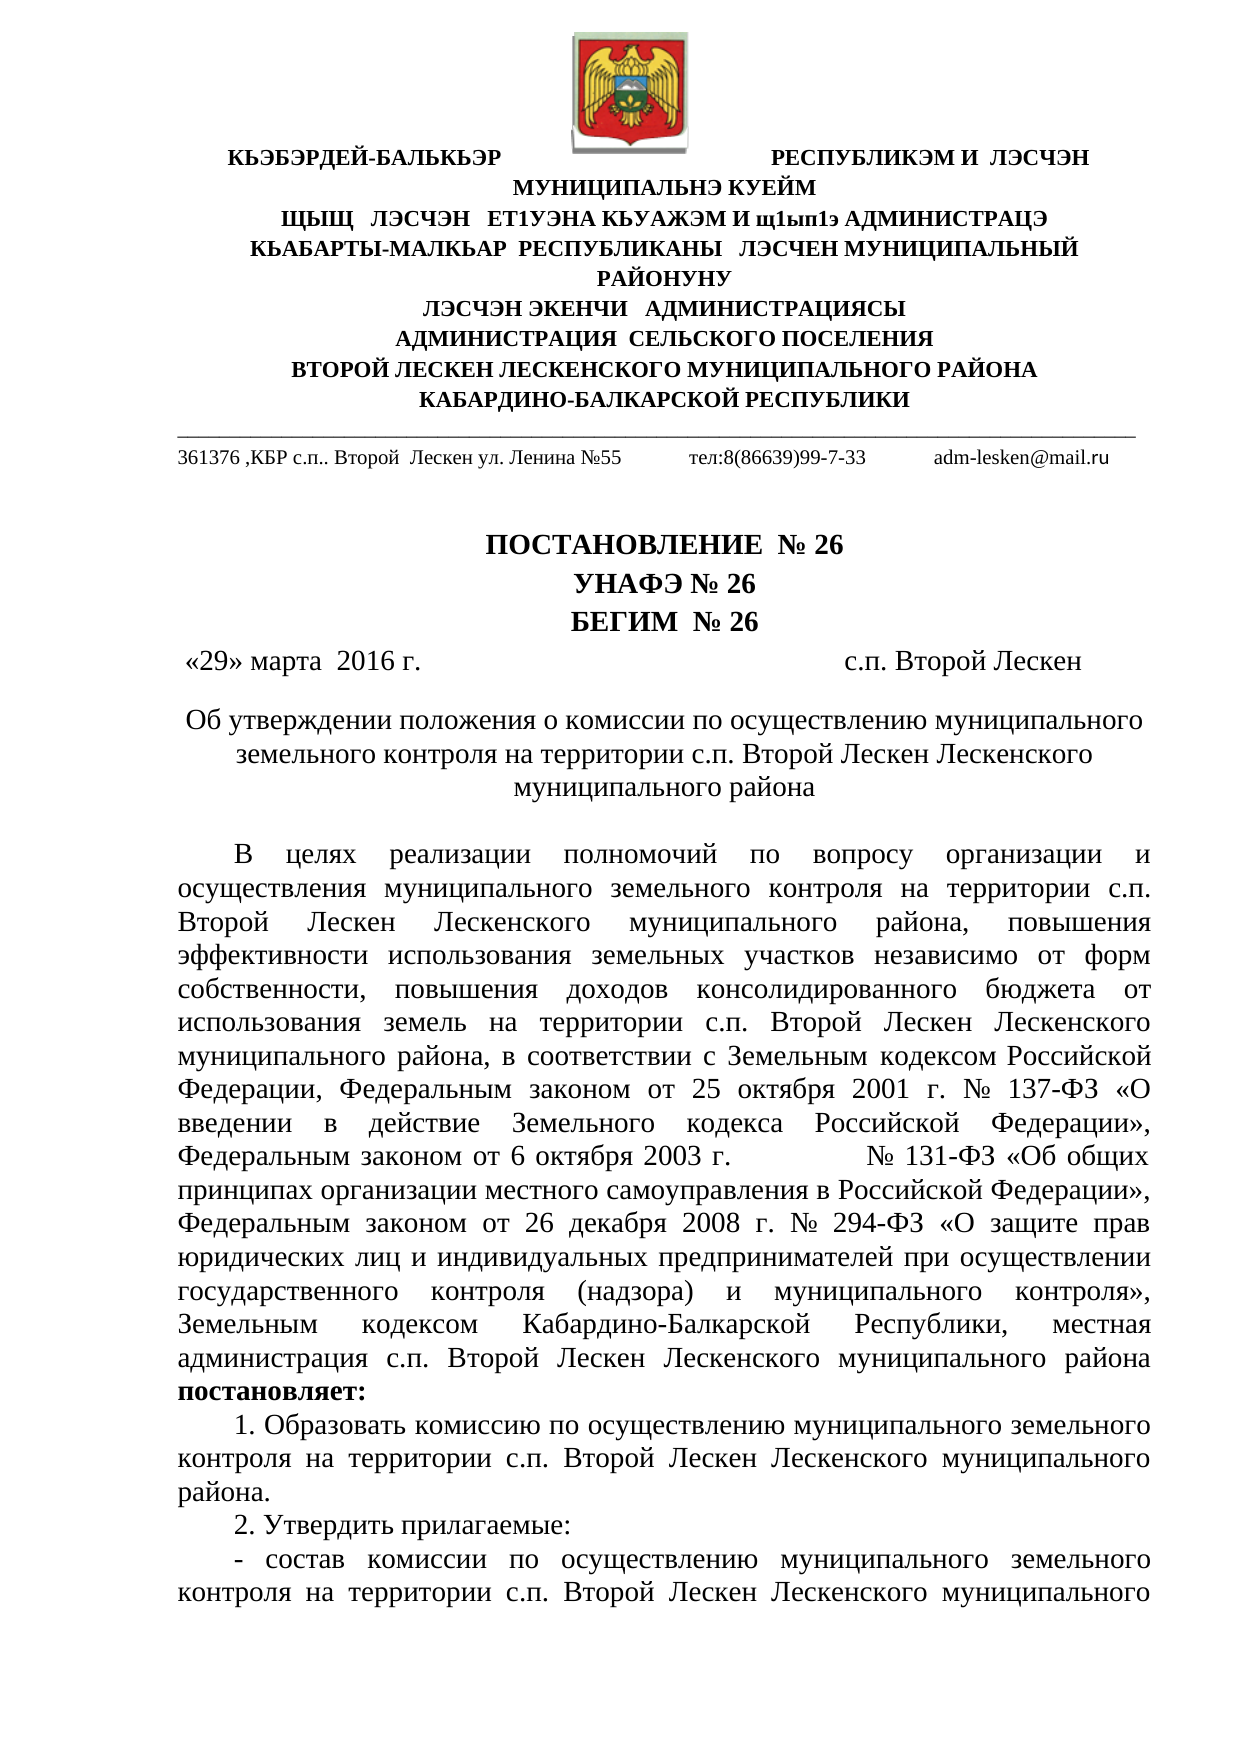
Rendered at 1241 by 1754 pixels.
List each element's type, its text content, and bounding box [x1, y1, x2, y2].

text Об утверждении положения о комиссии по осуществлению муниципального земельного контроля на территории с.п. Второй Лескен Лескенского муниципального района [177, 702, 1152, 803]
text АДМИНИСТРАЦИЯ СЕЛЬСКОГО ПОСЕЛЕНИЯ [177, 326, 1152, 352]
text «29» марта 2016 г. с.п. Второй Лескен [177, 643, 1152, 677]
text КЬЭБЭРДЕЙ-БАЛЬКЬЭР РЕСПУБЛИКЭМ И ЛЭСЧЭН МУНИЦИПАЛЬНЭ КУЕЙМ [177, 144, 1152, 201]
text ВТОРОЙ ЛЕСКЕН ЛЕСКЕНСКОГО МУНИЦИПАЛЬНОГО РАЙОНА [177, 356, 1152, 382]
text КАБАРДИНО-БАЛКАРСКОЙ РЕСПУБЛИКИ [177, 386, 1152, 412]
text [177, 1541, 1152, 1608]
text 1. Образовать комиссию по осуществлению муниципального земельного контроля на территории с.п. Второй Лескен Лескенского муниципального района. [177, 1407, 1152, 1507]
text УНАФЭ № 26 [177, 566, 1152, 599]
picture [573, 32, 690, 150]
text КЬАБАРТЫ-МАЛКЬАР РЕСПУБЛИКАНЫ ЛЭСЧЕН МУНИЦИПАЛЬНЫЙ РАЙОНУНУ [177, 235, 1152, 291]
text БЕГИМ № 26 [177, 604, 1152, 638]
text 2. Утвердить прилагаемые: [177, 1507, 1152, 1541]
text ПОСТАНОВЛЕНИЕ № 26 [177, 527, 1152, 561]
text ____________________________________________________________________________________________ 361376 ,КБР с.п.. Второй Лескен ул. Ленина №55 тел:8(86639)99-7-33 adm-lesken@mail.ru [177, 416, 1152, 469]
text В целях реализации полномочий по вопросу организации и осуществления муниципального земельного контроля на территории с.п. Второй Лескен Лескенского муниципального района, повышения эффективности использования земельных участков независимо от форм собственности, повышения доходов консолидированного бюджета от использования земель на территории с.п. Второй Лескен Лескенского муниципального района, в соответствии с Земельным кодексом Российской Федерации, Федеральным законом от 25 октября 2001 г. № 137-ФЗ «О введении в действие Земельного кодекса Российской Федерации», Федеральным законом от 6 октября 2003 г. № 131-ФЗ «Об общих принципах организации местного самоуправления в Российской Федерации», Федеральным законом от 26 декабря 2008 г. № 294-ФЗ «О защите прав юридических лиц и индивидуальных предпринимателей при осуществлении государственного контроля (надзора) и муниципального контроля», Земельным кодексом Кабардино-Балкарской Республики, местная администрация с.п. Второй Лескен Лескенского муниципального района постановляет: [177, 837, 1152, 1407]
text ЩЫЩ ЛЭСЧЭН ЕТ1УЭНА КЬУАЖЭМ И щ1ып1э АДМИНИСТРАЦЭ [177, 205, 1152, 231]
text ЛЭСЧЭН ЭКЕНЧИ АДМИНИСТРАЦИЯСЫ [177, 295, 1152, 322]
